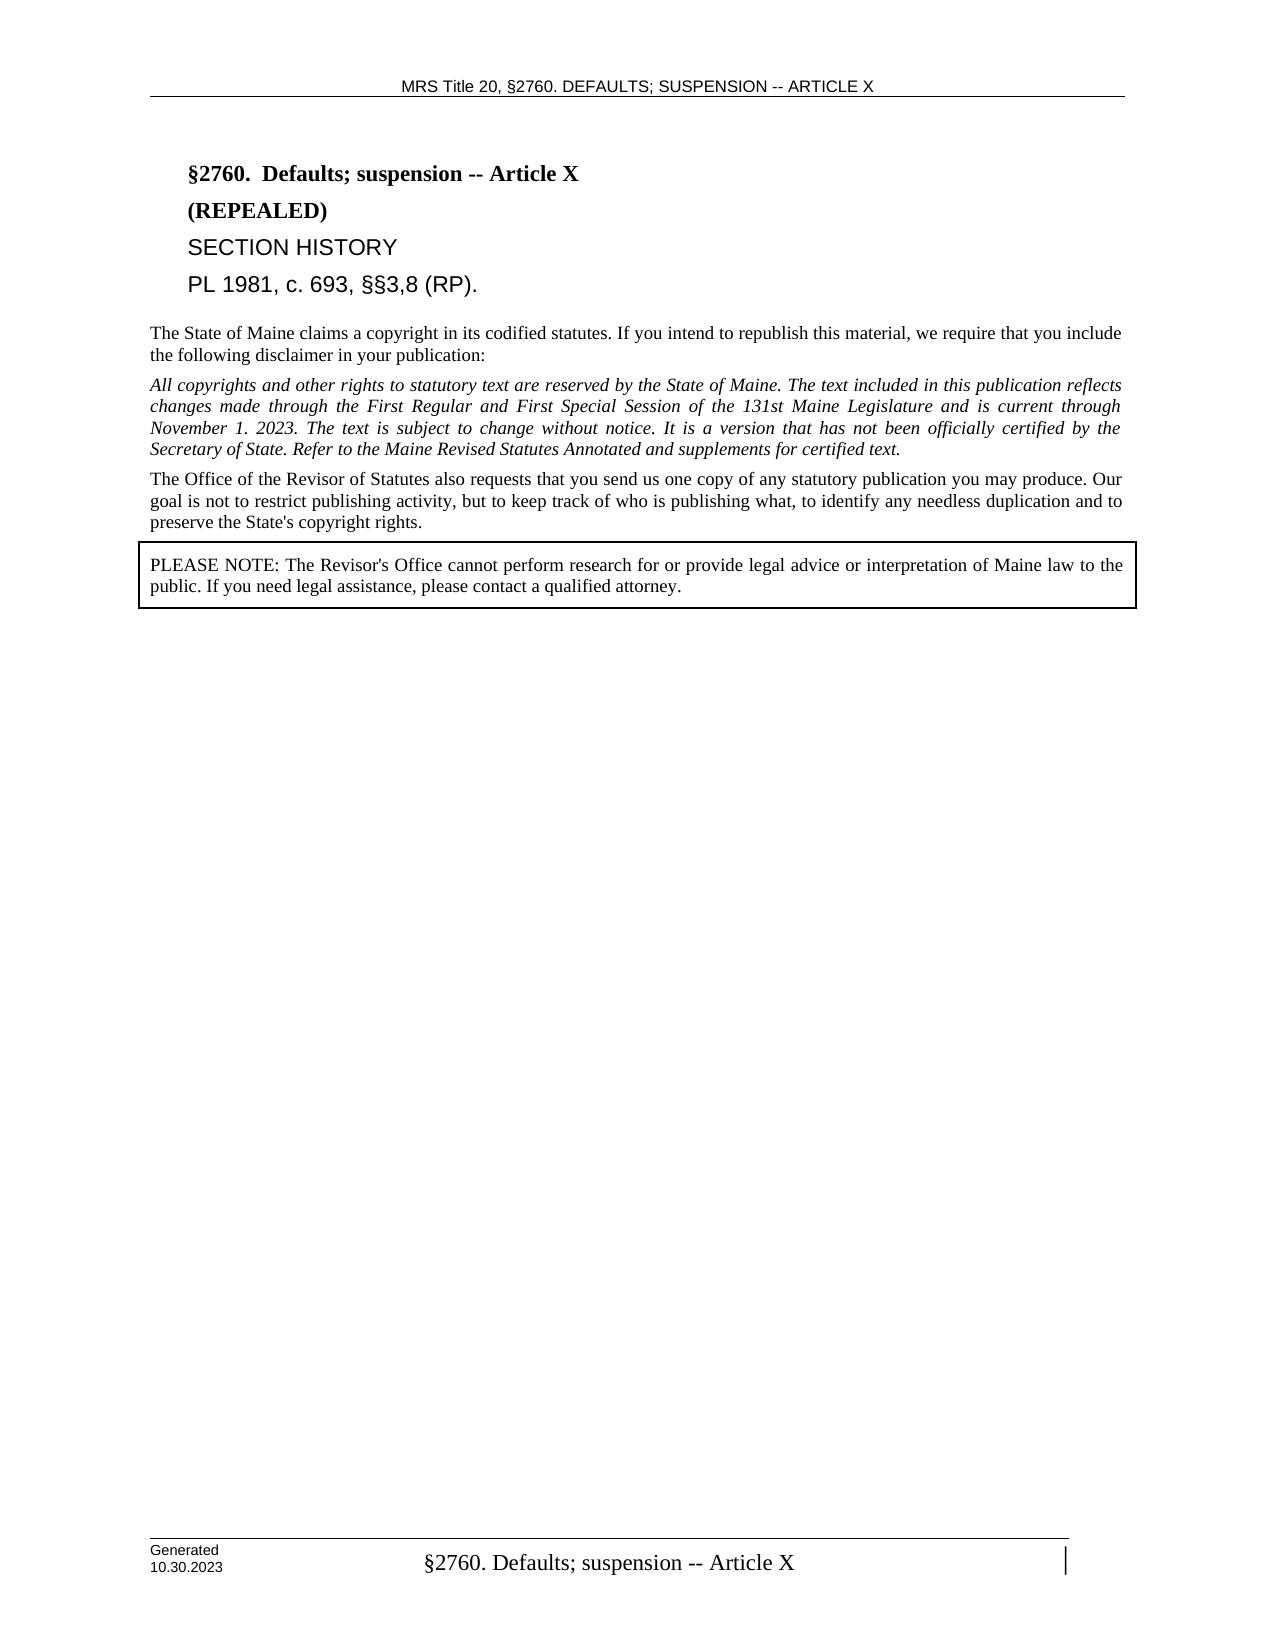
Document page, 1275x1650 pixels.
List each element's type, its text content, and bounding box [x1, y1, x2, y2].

text (REPEALED) [187, 197, 1125, 223]
text The Office of the Revisor of Statutes also requests that you send us one copy of any statutory publication you may produce. Our goal is not to restrict publishing activity, but to keep track of who is publishing what, to identify any needless duplication and to preserve the State's copyright rights. [150, 468, 1125, 533]
text SECTION HISTORY [187, 234, 1125, 260]
text The State of Maine claims a copyright in its codified statutes. If you intend to republish this material, we require that you include the following disclaimer in your publication: [150, 322, 1125, 365]
text All copyrights and other rights to statutory text are reserved by the State of Maine. The text included in this publication reflects changes made through the First Regular and First Special Session of the 131st Maine Legislature and is current through November 1. 2023 . The text is subject to change without notice. It is a version that has not been officially certified by the Secretary of State. Refer to the Maine Revised Statutes Annotated and supplements for certified text. [150, 373, 1125, 460]
text PL 1981, c. 693, §§3,8 (RP). [187, 271, 1125, 297]
text §2760. Defaults; suspension -- Article X [187, 160, 1125, 187]
text PLEASE NOTE: The Revisor's Office cannot perform research for or provide legal advice or interpretation of Maine law to the public. If you need legal assistance, please contact a qualified attorney. [140, 543, 1135, 607]
